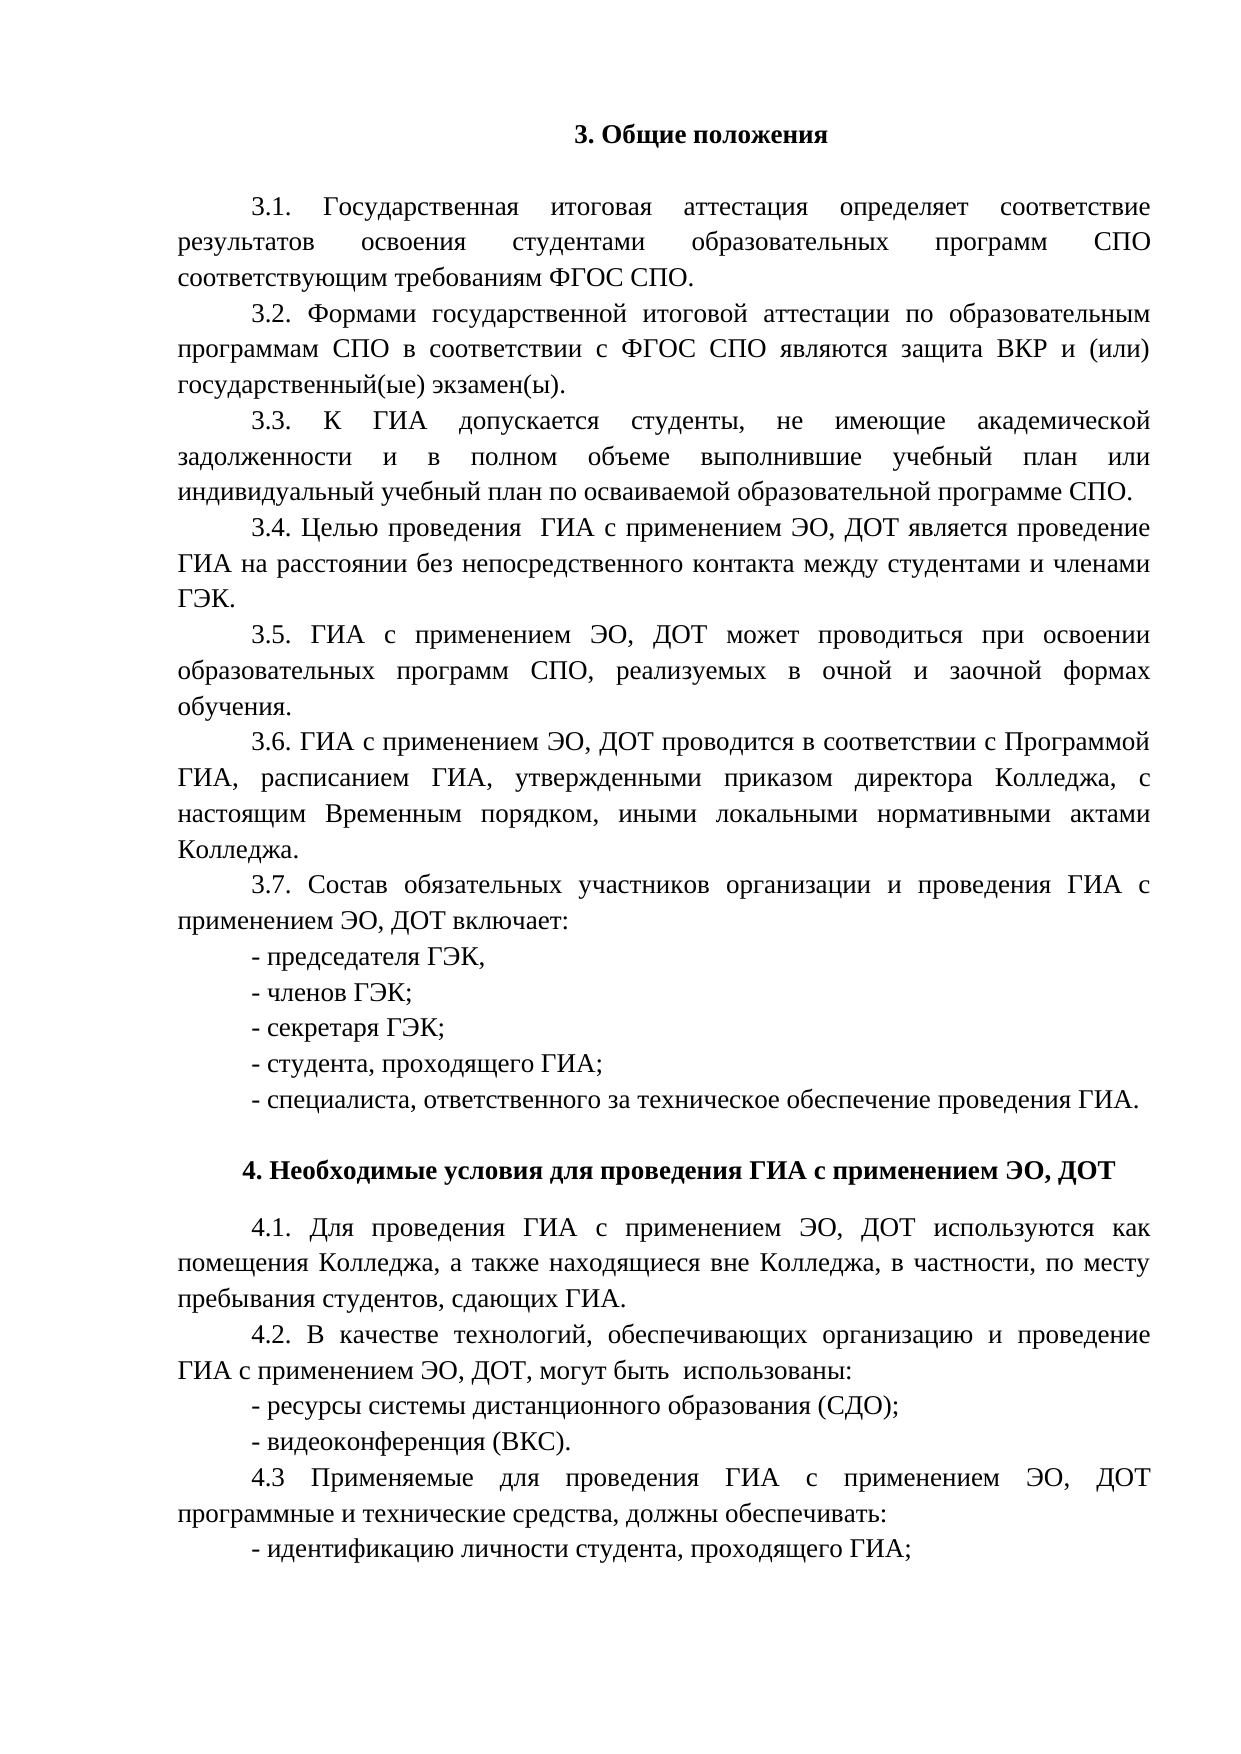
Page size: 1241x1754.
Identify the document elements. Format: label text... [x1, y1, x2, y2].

text - ресурсы системы дистанционного образования (СДО); [177, 1389, 1152, 1421]
text 3.3. К ГИА допускается студенты, не имеющие академической задолженности и в полном объеме выполнившие учебный план или индивидуальный учебный план по осваиваемой образовательной программе СПО. [177, 471, 1152, 507]
text - студента, проходящего ГИА; [177, 1047, 1152, 1078]
text 3.2. Формами государственной итоговой аттестации по образовательным программам СПО в соответствии с ФГОС СПО являются защита ВКР и (или) государственный(ые) экзамен(ы). [177, 297, 1152, 333]
text 3.1. Государственная итоговая аттестация определяет соответствие результатов освоения студентами образовательных программ СПО соответствующим требованиям ФГОС СПО. [177, 189, 1152, 292]
text 4.3 Применяемые для проведения ГИА с применением ЭО, ДОТ программные и технические средства, должны обеспечивать: [177, 1461, 1152, 1528]
text 3.2. Формами государственной итоговой аттестации по образовательным программам СПО в соответствии с ФГОС СПО являются защита ВКР и (или) государственный(ые) экзамен(ы). [177, 364, 1152, 399]
text 3.7. Состав обязательных участников организации и проведения ГИА с применением ЭО, ДОТ включает: [177, 868, 1152, 935]
text 3.3. К ГИА допускается студенты, не имеющие академической задолженности и в полном объеме выполнившие учебный план или индивидуальный учебный план по осваиваемой образовательной программе СПО. [177, 404, 1152, 440]
text - членов ГЭК; [177, 976, 1152, 1007]
text - видеоконференция (ВКС). [177, 1425, 1152, 1456]
text 3. Общие положения [177, 118, 1152, 149]
text 4.1. Для проведения ГИА с применением ЭО, ДОТ используются как помещения Колледжа, а также находящиеся вне Колледжа, в частности, по месту пребывания студентов, сдающих ГИА. [177, 1211, 1152, 1313]
text 3.6. ГИА с применением ЭО, ДОТ проводится в соответствии с Программой ГИА, расписанием ГИА, утвержденными приказом директора Колледжа, с настоящим Временным порядком, иными локальными нормативными актами Колледжа. [177, 726, 1152, 864]
list 4. Необходимые условия для проведения ГИА с применением ЭО, ДОТ [207, 1154, 1152, 1185]
text - секретаря ГЭК; [177, 1011, 1152, 1042]
text 3.4. Целью проведения ГИА с применением ЭО, ДОТ является проведение ГИА на расстоянии без непосредственного контакта между студентами и членами ГЭК. [177, 511, 1152, 614]
text 4.2. В качестве технологий, обеспечивающих организацию и проведение ГИА с применением ЭО, ДОТ, могут быть использованы: [177, 1318, 1152, 1385]
text 3.5. ГИА с применением ЭО, ДОТ может проводиться при освоении образовательных программ СПО, реализуемых в очной и заочной формах обучения. [177, 618, 1152, 721]
text - председателя ГЭК, [177, 940, 1152, 971]
text - идентификацию личности студента, проходящего ГИА; [177, 1532, 1152, 1563]
text - специалиста, ответственного за техническое обеспечение проведения ГИА. [177, 1083, 1152, 1114]
